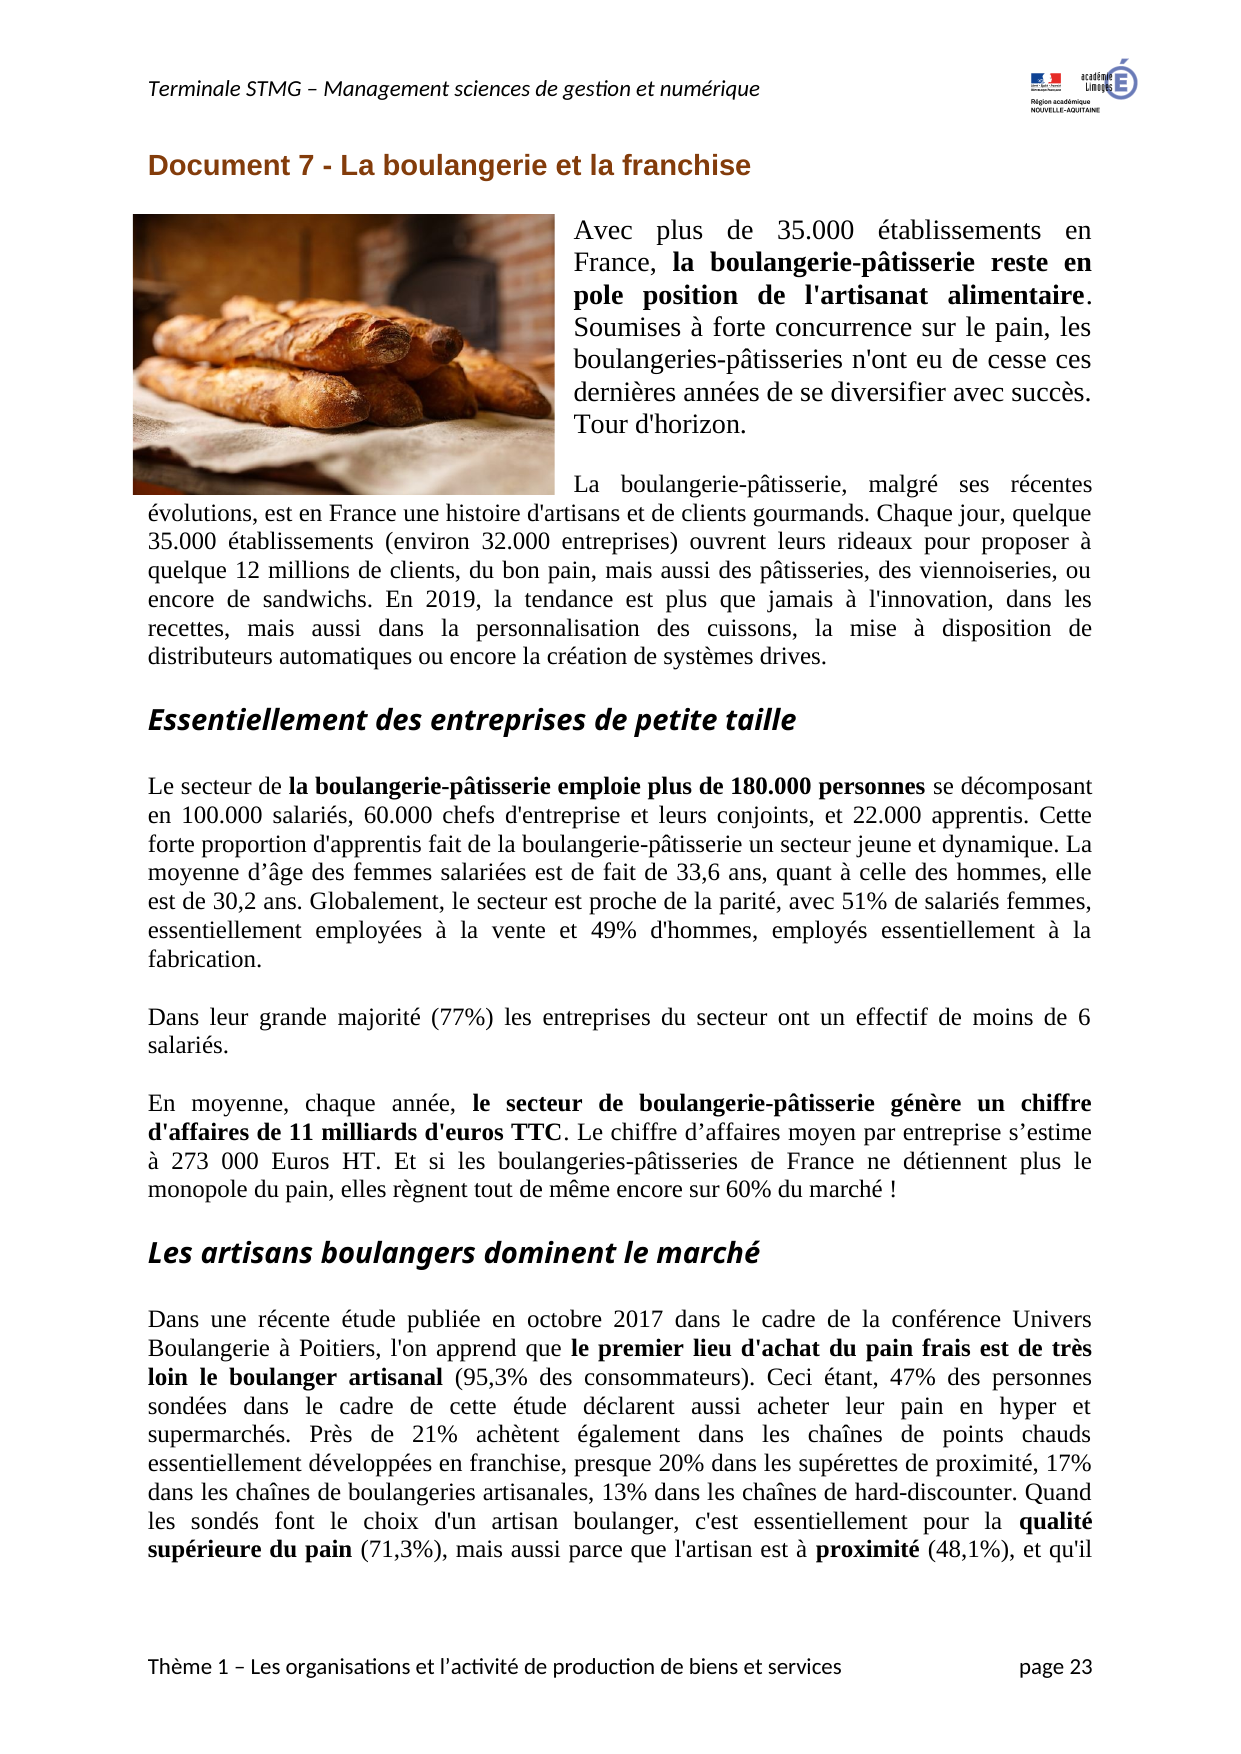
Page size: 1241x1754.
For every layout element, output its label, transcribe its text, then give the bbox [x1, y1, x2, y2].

subtitle Essentiellement des entreprises de petite taille [148, 699, 1093, 739]
text La boulangerie-pâtisserie, malgré ses récentes évolutions, est en France une histoire d'artisans et de clients gourmands. Chaque jour, quelque 35.000 établissements (environ 32.000 entreprises) ouvrent leurs rideaux pour proposer à quelque 12 millions de clients, du bon pain, mais aussi des pâtisseries, des viennoiseries, ou encore de sandwichs. En 2019, la tendance est plus que jamais à l'innovation, dans les recettes, mais aussi dans la personnalisation des cuissons, la mise à disposition de distributeurs automatiques ou encore la création de systèmes drives. [148, 469, 1093, 670]
subtitle Les artisans boulangers dominent le marché [148, 1232, 1093, 1272]
picture [1024, 54, 1142, 118]
picture [132, 214, 555, 495]
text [148, 1304, 1093, 1563]
text Avec plus de 35.000 établissements en France, la boulangerie-pâtisserie reste en pole position de l'artisanat alimentaire. Soumises à forte concurrence sur le pain, les boulangeries-pâtisseries n'ont eu de cesse ces dernières années de se diversifier avec succès. Tour d'horizon. [148, 213, 1093, 440]
subtitle Document 7 - La boulangerie et la franchise [148, 148, 1093, 181]
text Le secteur de la boulangerie-pâtisserie emploie plus de 180.000 personnes se décomposant en 100.000 salariés, 60.000 chefs d'entreprise et leurs conjoints, et 22.000 apprentis. Cette forte proportion d'apprentis fait de la boulangerie-pâtisserie un secteur jeune et dynamique. La moyenne d’âge des femmes salariées est de fait de 33,6 ans, quant à celle des hommes, elle est de 30,2 ans. Globalement, le secteur est proche de la parité, avec 51% de salariés femmes, essentiellement employées à la vente et 49% d'hommes, employés essentiellement à la fabrication. [148, 771, 1093, 972]
text En moyenne, chaque année, le secteur de boulangerie-pâtisserie génère un chiffre d'affaires de 11 milliards d'euros TTC. Le chiffre d’affaires moyen par entreprise s’estime à 273 000 Euros HT. Et si les boulangeries-pâtisseries de France ne détiennent plus le monopole du pain, elles règnent tout de même encore sur 60% du marché ! [148, 1088, 1093, 1203]
text Dans leur grande majorité (77%) les entreprises du secteur ont un effectif de moins de 6 salariés. [148, 1002, 1093, 1059]
